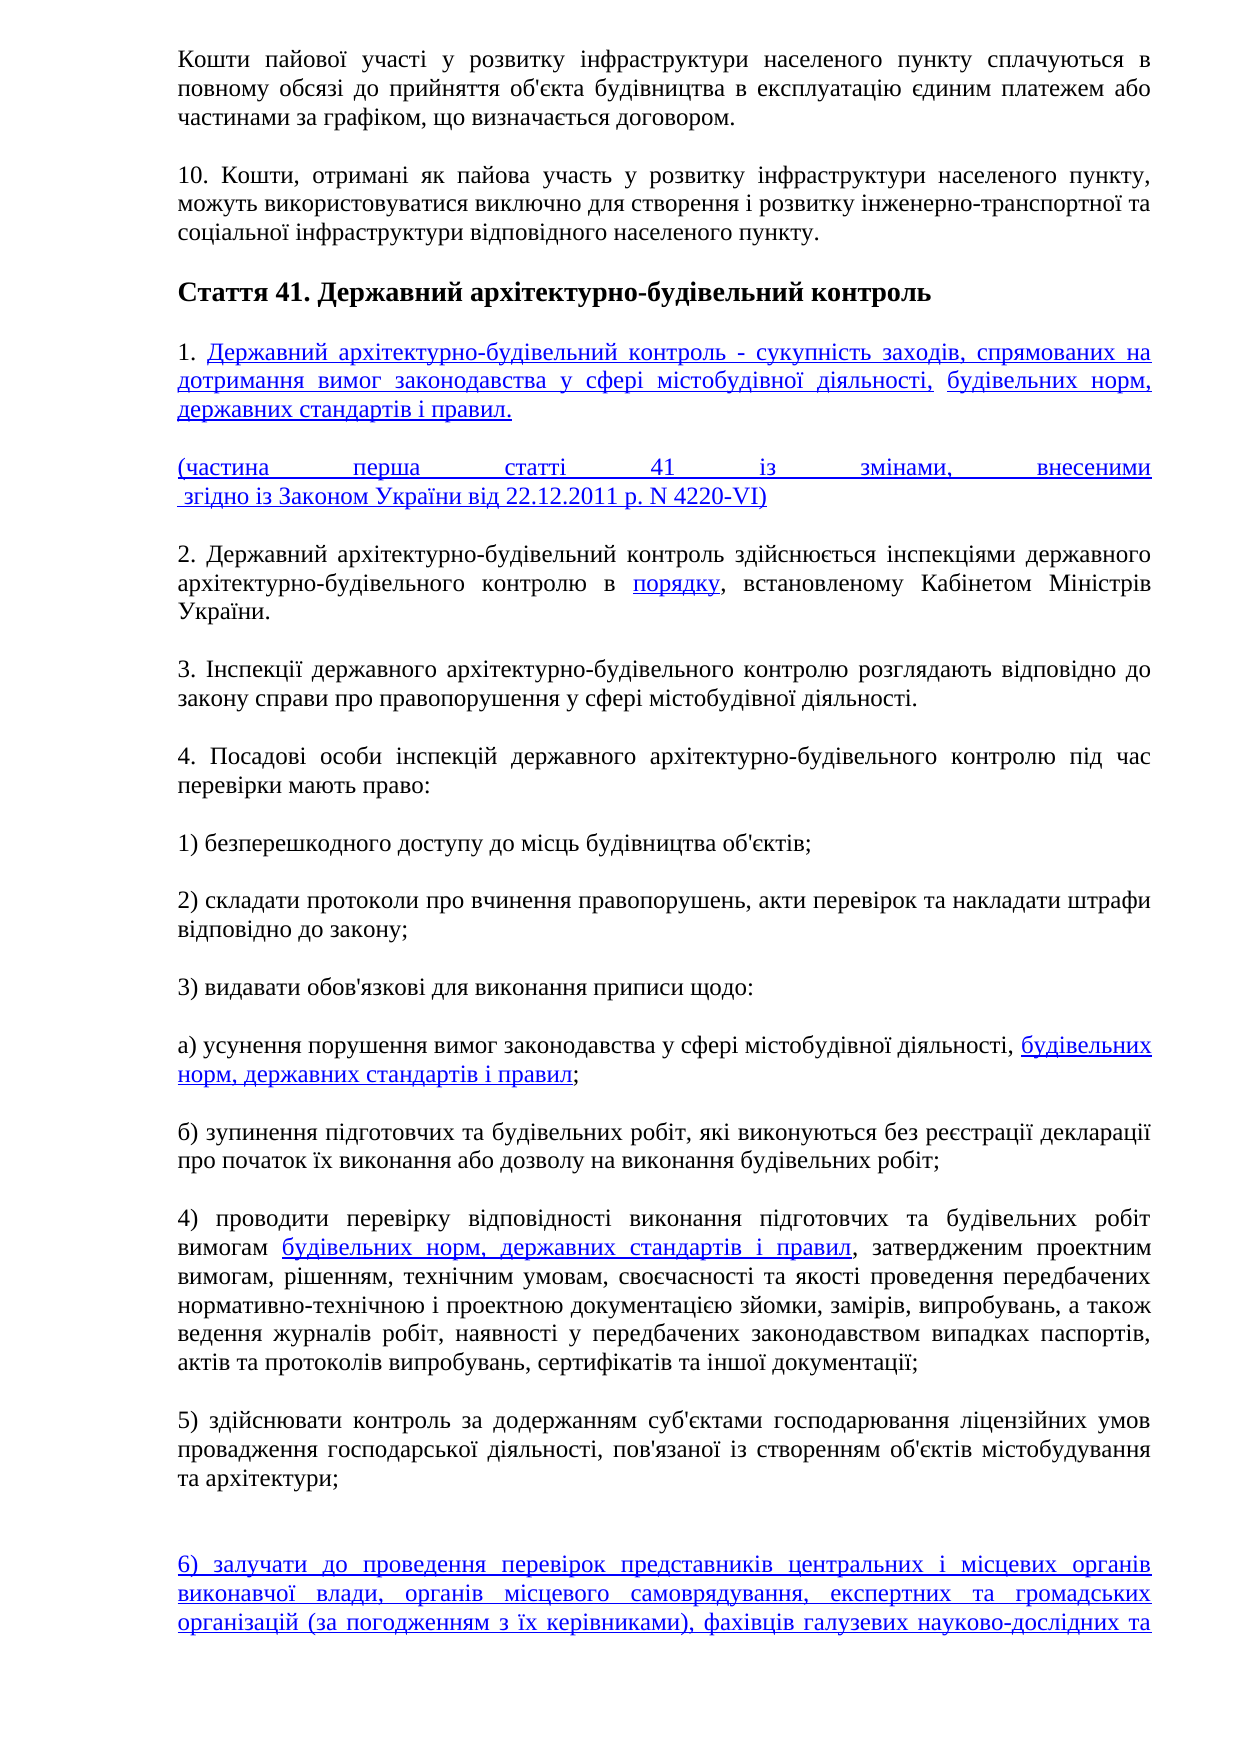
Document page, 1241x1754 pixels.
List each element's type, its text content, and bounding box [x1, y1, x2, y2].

text а) усунення порушення вимог законодавства у сфері містобудівної діяльності, будівельних норм, державних стандартів і правил; [177, 1030, 1152, 1088]
text б) зупинення підготовчих та будівельних робіт, які виконуються без реєстрації декларації про початок їх виконання або дозволу на виконання будівельних робіт; [177, 1117, 1152, 1174]
text (частина перша статті 41 із змінами, внесеними згідно із Законом України від 22.12.2011 р. N 4220-VI) [177, 478, 1152, 510]
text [177, 1604, 1152, 1632]
text 3. Інспекції державного архітектурно-будівельного контролю розглядають відповідно до закону справи про правопорушення у сфері містобудівної діяльності. [177, 654, 1152, 712]
text 2. Державний архітектурно-будівельний контроль здійснюється інспекціями державного архітектурно-будівельного контролю в порядку, встановленому Кабінетом Міністрів України. [177, 539, 1152, 625]
text 4. Посадові особи інспекцій державного архітектурно-будівельного контролю під час перевірки мають право: [177, 741, 1152, 798]
text 10. Кошти, отримані як пайова участь у розвитку інфраструктури населеного пункту, можуть використовуватися виключно для створення і розвитку інженерно-транспортної та соціальної інфраструктури відповідного населеного пункту. [177, 160, 1152, 246]
text 1) безперешкодного доступу до місць будівництва об'єктів; [177, 828, 1152, 856]
text 4) проводити перевірку відповідності виконання підготовчих та будівельних робіт вимогам будівельних норм, державних стандартів і правил, затвердженим проектним вимогам, рішенням, технічним умовам, своєчасності та якості проведення передбачених нормативно-технічною і проектною документацією зйомки, замірів, випробувань, а також ведення журналів робіт, наявності у передбачених законодавством випадках паспортів, актів та протоколів випробувань, сертифікатів та іншої документації; [177, 1203, 1152, 1376]
text (частина перша статті 41 із змінами, внесеними згідно із Законом України від 22.12.2011 р. N 4220-VI) [177, 452, 1152, 477]
text Кошти пайової участі у розвитку інфраструктури населеного пункту сплачуються в повному обсязі до прийняття об'єкта будівництва в експлуатацію єдиним платежем або частинами за графіком, що визначається договором. [177, 44, 1152, 131]
text 2) складати протоколи про вчинення правопорушень, акти перевірок та накладати штрафи відповідно до закону; [177, 886, 1152, 943]
text Стаття 41. Державний архітектурно-будівельний контроль [177, 275, 1152, 308]
text 3) видавати обов'язкові для виконання приписи щодо: [177, 972, 1152, 1001]
text 1. Державний архітектурно-будівельний контроль - сукупність заходів, спрямованих на дотримання вимог законодавства у сфері містобудівної діяльності, будівельних норм, державних стандартів і правил. [177, 337, 1152, 423]
text 5) здійснювати контроль за додержанням суб'єктами господарювання ліцензійних умов провадження господарської діяльності, пов'язаної із створенням об'єктів містобудування та архітектури; [177, 1405, 1152, 1491]
